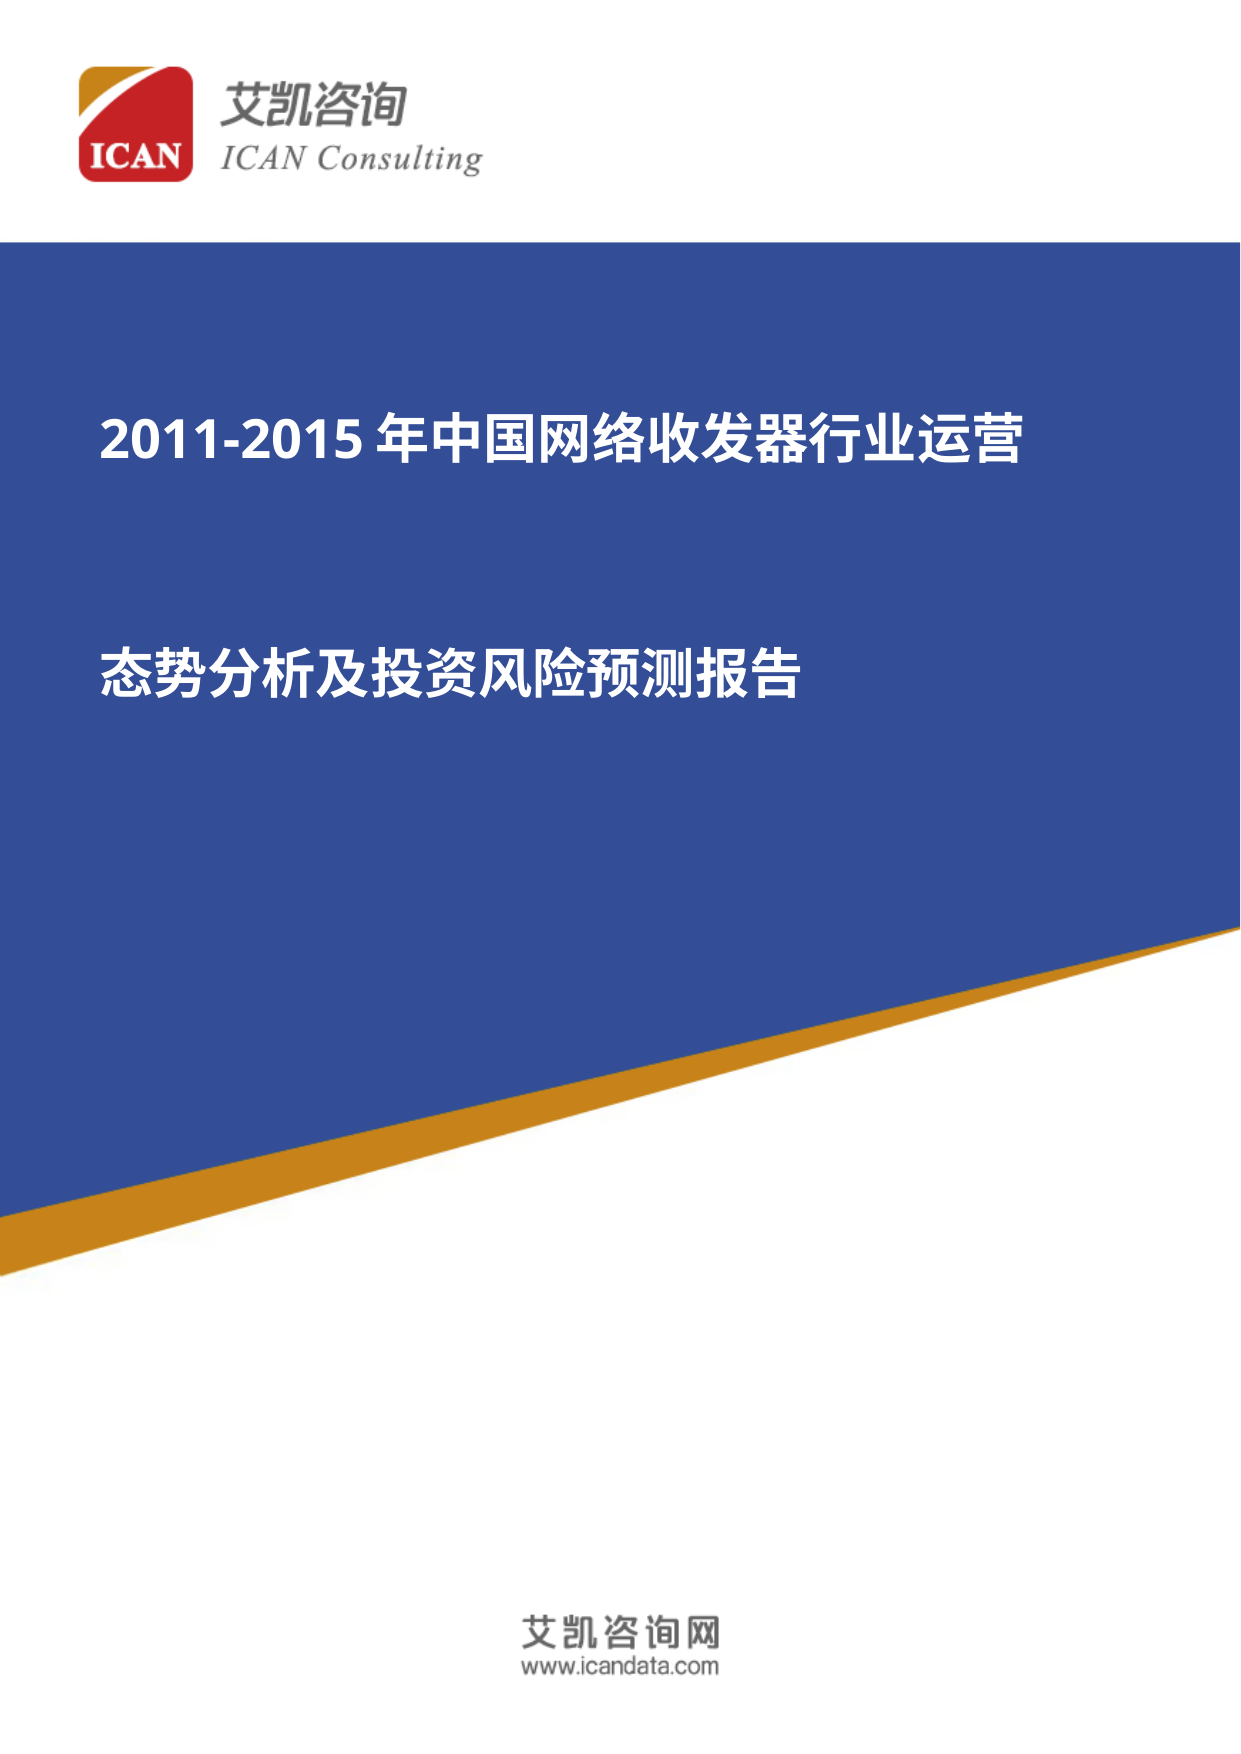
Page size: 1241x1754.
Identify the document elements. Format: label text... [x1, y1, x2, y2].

picture [0, 5, 1241, 1754]
subtitle 2011-2015年中国网络收发器行业运营态势分析及投资风险预测报告 [99, 386, 1053, 718]
